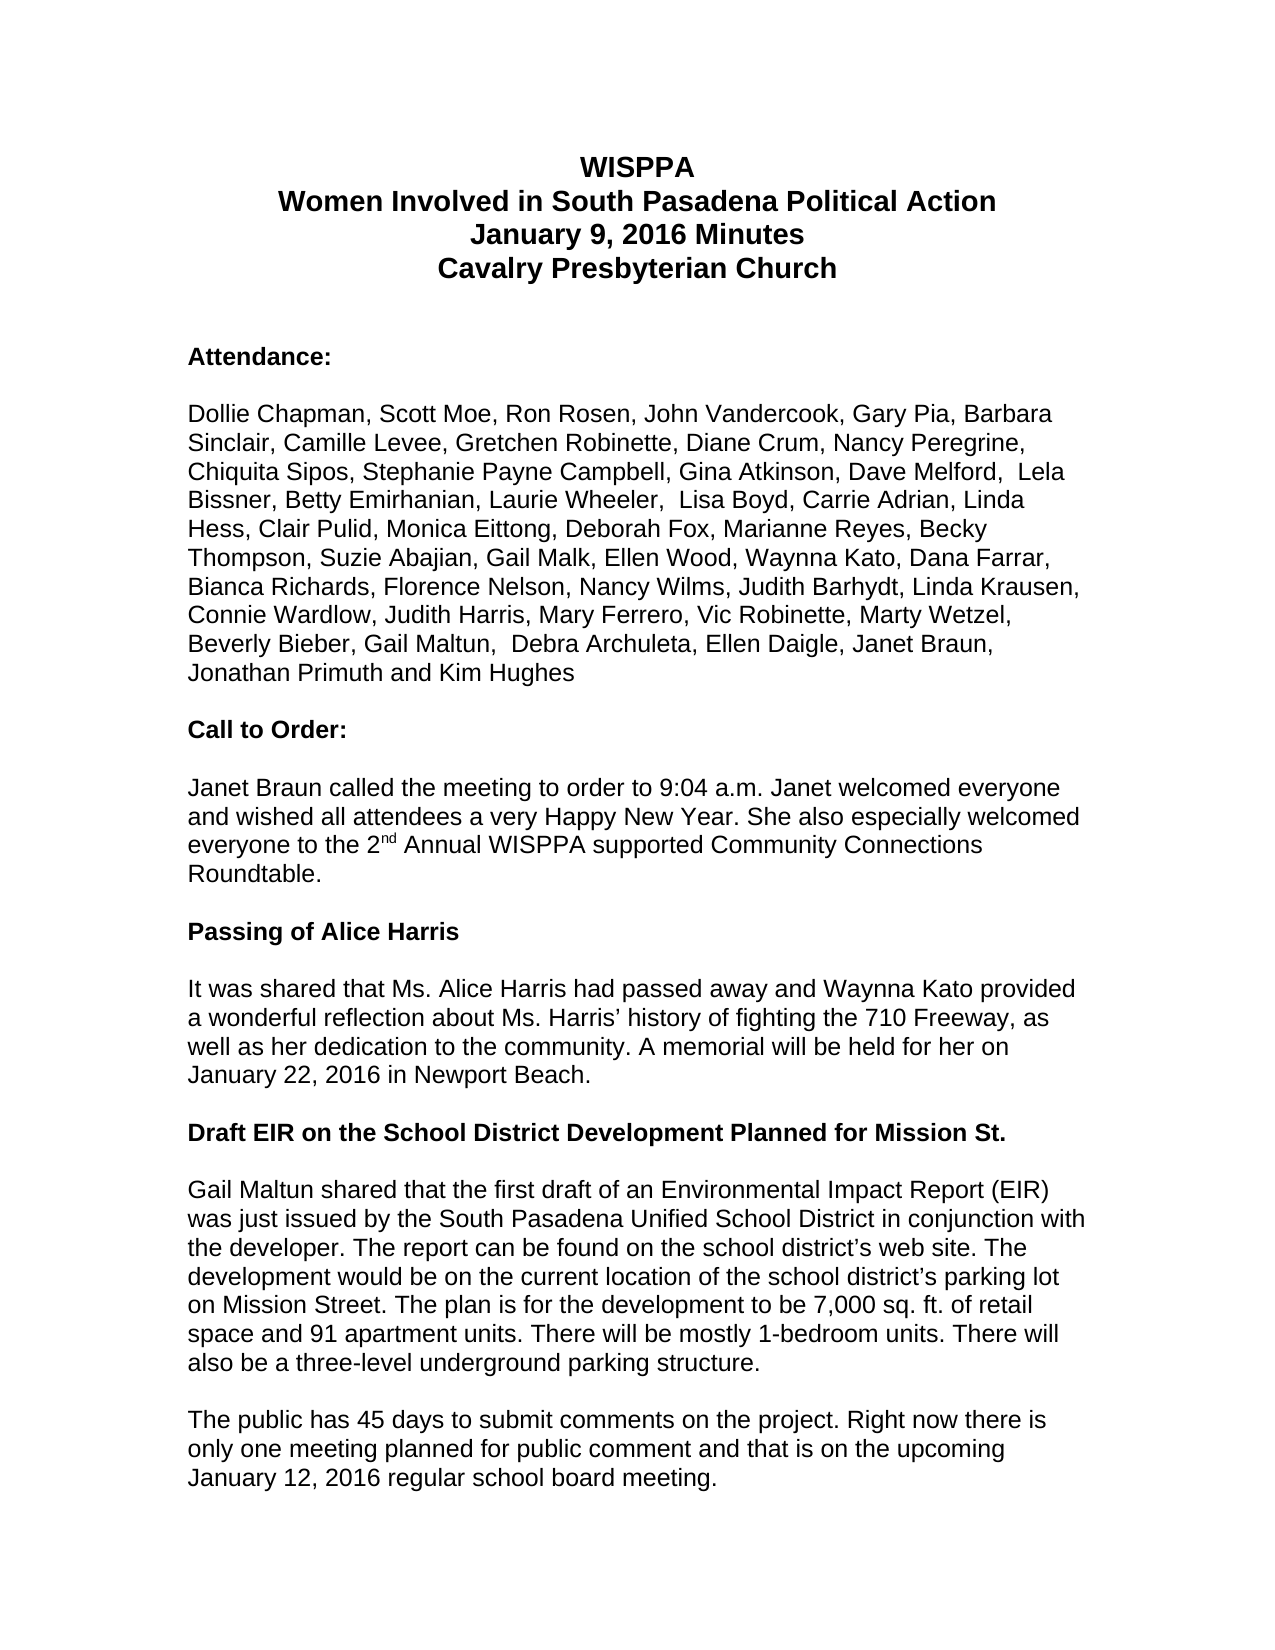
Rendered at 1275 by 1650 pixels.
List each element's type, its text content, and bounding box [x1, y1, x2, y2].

text Janet Braun called the meeting to order to 9:04 a.m. Janet welcomed everyone and wished all attendees a very Happy New Year. She also especially welcomed everyone to the 2nd Annual WISPPA supported Community Connections Roundtable. [187, 773, 1087, 888]
text Dollie Chapman, Scott Moe, Ron Rosen, John Vandercook, Gary Pia, Barbara Sinclair, Camille Levee, Gretchen Robinette, Diane Crum, Nancy Peregrine, Chiquita Sipos, Stephanie Payne Campbell, Gina Atkinson, Dave Melford, Lela Bissner, Betty Emirhanian, Laurie Wheeler, Lisa Boyd, Carrie Adrian, Linda Hess, Clair Pulid, Monica Eittong, Deborah Fox, Marianne Reyes, Becky Thompson, Suzie Abajian, Gail Malk, Ellen Wood, Waynna Kato, Dana Farrar, Bianca Richards, Florence Nelson, Nancy Wilms, Judith Barhydt, Linda Krausen, Connie Wardlow, Judith Harris, Mary Ferrero, Vic Robinette, Marty Wetzel, Beverly Bieber, Gail Maltun, Debra Archuleta, Ellen Daigle, Janet Braun, Jonathan Primuth and Kim Hughes [187, 399, 1087, 687]
text It was shared that Ms. Alice Harris had passed away and Waynna Kato provided a wonderful reflection about Ms. Harris’ history of fighting the 710 Freeway, as well as her dedication to the community. A memorial will be held for her on January 22, 2016 in Newport Beach. [187, 974, 1087, 1089]
text Attendance: [187, 342, 1087, 370]
text January 9, 2016 Minutes [187, 217, 1087, 251]
text Women Involved in South Pasadena Political Action [187, 183, 1087, 217]
text The public has 45 days to submit comments on the project. Right now there is only one meeting planned for public comment and that is on the upcoming January 12, 2016 regular school board meeting. [187, 1405, 1087, 1492]
text Passing of Alice Harris [187, 917, 1087, 945]
text WISPPA [187, 150, 1087, 183]
text Cavalry Presbyterian Church [187, 251, 1087, 284]
text Call to Order: [187, 715, 1087, 744]
text Draft EIR on the School District Development Planned for Mission St. [187, 1118, 1087, 1147]
text Gail Maltun shared that the first draft of an Environmental Impact Report (EIR) was just issued by the South Pasadena Unified School District in conjunction with the developer. The report can be found on the school district’s web site. The development would be on the current location of the school district’s parking lot on Mission Street. The plan is for the development to be 7,000 sq. ft. of retail space and 91 apartment units. There will be mostly 1-bedroom units. There will also be a three-level underground parking structure. [187, 1175, 1087, 1377]
